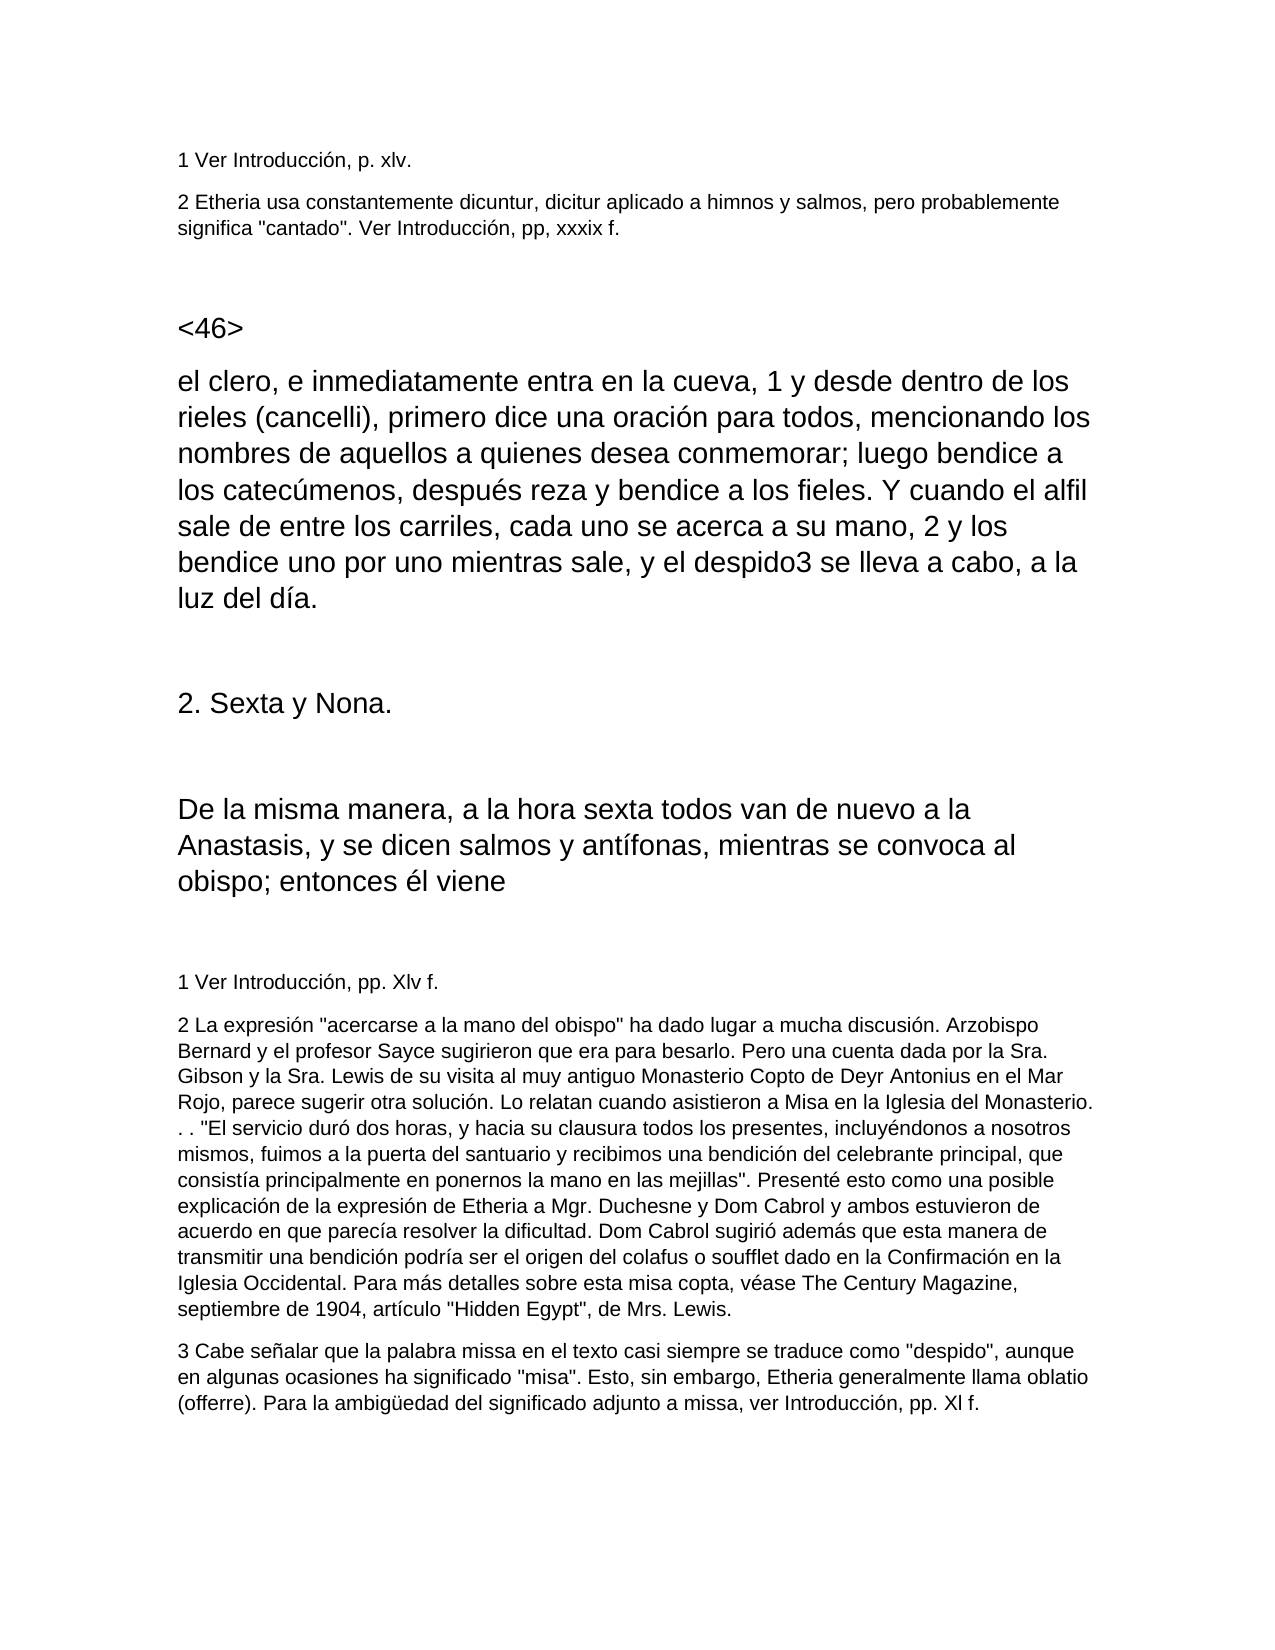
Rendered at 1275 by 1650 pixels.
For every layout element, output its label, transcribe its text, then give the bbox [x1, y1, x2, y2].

text 2 Etheria usa constantemente dicuntur, dicitur aplicado a himnos y salmos, pero probablemente significa "cantado". Ver Introducción, pp, xxxix f. [177, 190, 1098, 240]
text 1 Ver Introducción, p. xlv. [177, 148, 1098, 172]
text el clero, e inmediatamente entra en la cueva, 1 y desde dentro de los rieles (cancelli), primero dice una oración para todos, mencionando los nombres de aquellos a quienes desea conmemorar; luego bendice a los catecúmenos, después reza y bendice a los fieles. Y cuando el alfil sale de entre los carriles, cada uno se acerca a su mano, 2 y los bendice uno por uno mientras sale, y el despido3 se lleva a cabo, a la luz del día. [177, 364, 1098, 614]
text <46> [177, 311, 1098, 345]
text 2. Sexta y Nona. [177, 687, 1098, 720]
text 3 Cabe señalar que la palabra missa en el texto casi siempre se traduce como "despido", aunque en algunas ocasiones ha significado "misa". Esto, sin embargo, Etheria generalmente llama oblatio (offerre). Para la ambigüedad del significado adjunto a missa, ver Introducción, pp. Xl f. [177, 1339, 1098, 1415]
text 2 La expresión "acercarse a la mano del obispo" ha dado lugar a mucha discusión. Arzobispo Bernard y el profesor Sayce sugirieron que era para besarlo. Pero una cuenta dada por la Sra. Gibson y la Sra. Lewis de su visita al muy antiguo Monasterio Copto de Deyr Antonius en el Mar Rojo, parece sugerir otra solución. Lo relatan cuando asistieron a Misa en la Iglesia del Monasterio. . . "El servicio duró dos horas, y hacia su clausura todos los presentes, incluyéndonos a nosotros mismos, fuimos a la puerta del santuario y recibimos una bendición del celebrante principal, que consistía principalmente en ponernos la mano en las mejillas". Presenté esto como una posible explicación de la expresión de Etheria a Mgr. Duchesne y Dom Cabrol y ambos estuvieron de acuerdo en que parecía resolver la dificultad. Dom Cabrol sugirió además que esta manera de transmitir una bendición podría ser el origen del colafus o soufflet dado en la Confirmación en la Iglesia Occidental. Para más detalles sobre esta misa copta, véase The Century Magazine, septiembre de 1904, artículo "Hidden Egypt", de Mrs. Lewis. [177, 1013, 1098, 1321]
text De la misma manera, a la hora sexta todos van de nuevo a la Anastasis, y se dicen salmos y antífonas, mientras se convoca al obispo; entonces él viene [177, 792, 1098, 898]
text 1 Ver Introducción, pp. Xlv f. [177, 970, 1098, 994]
